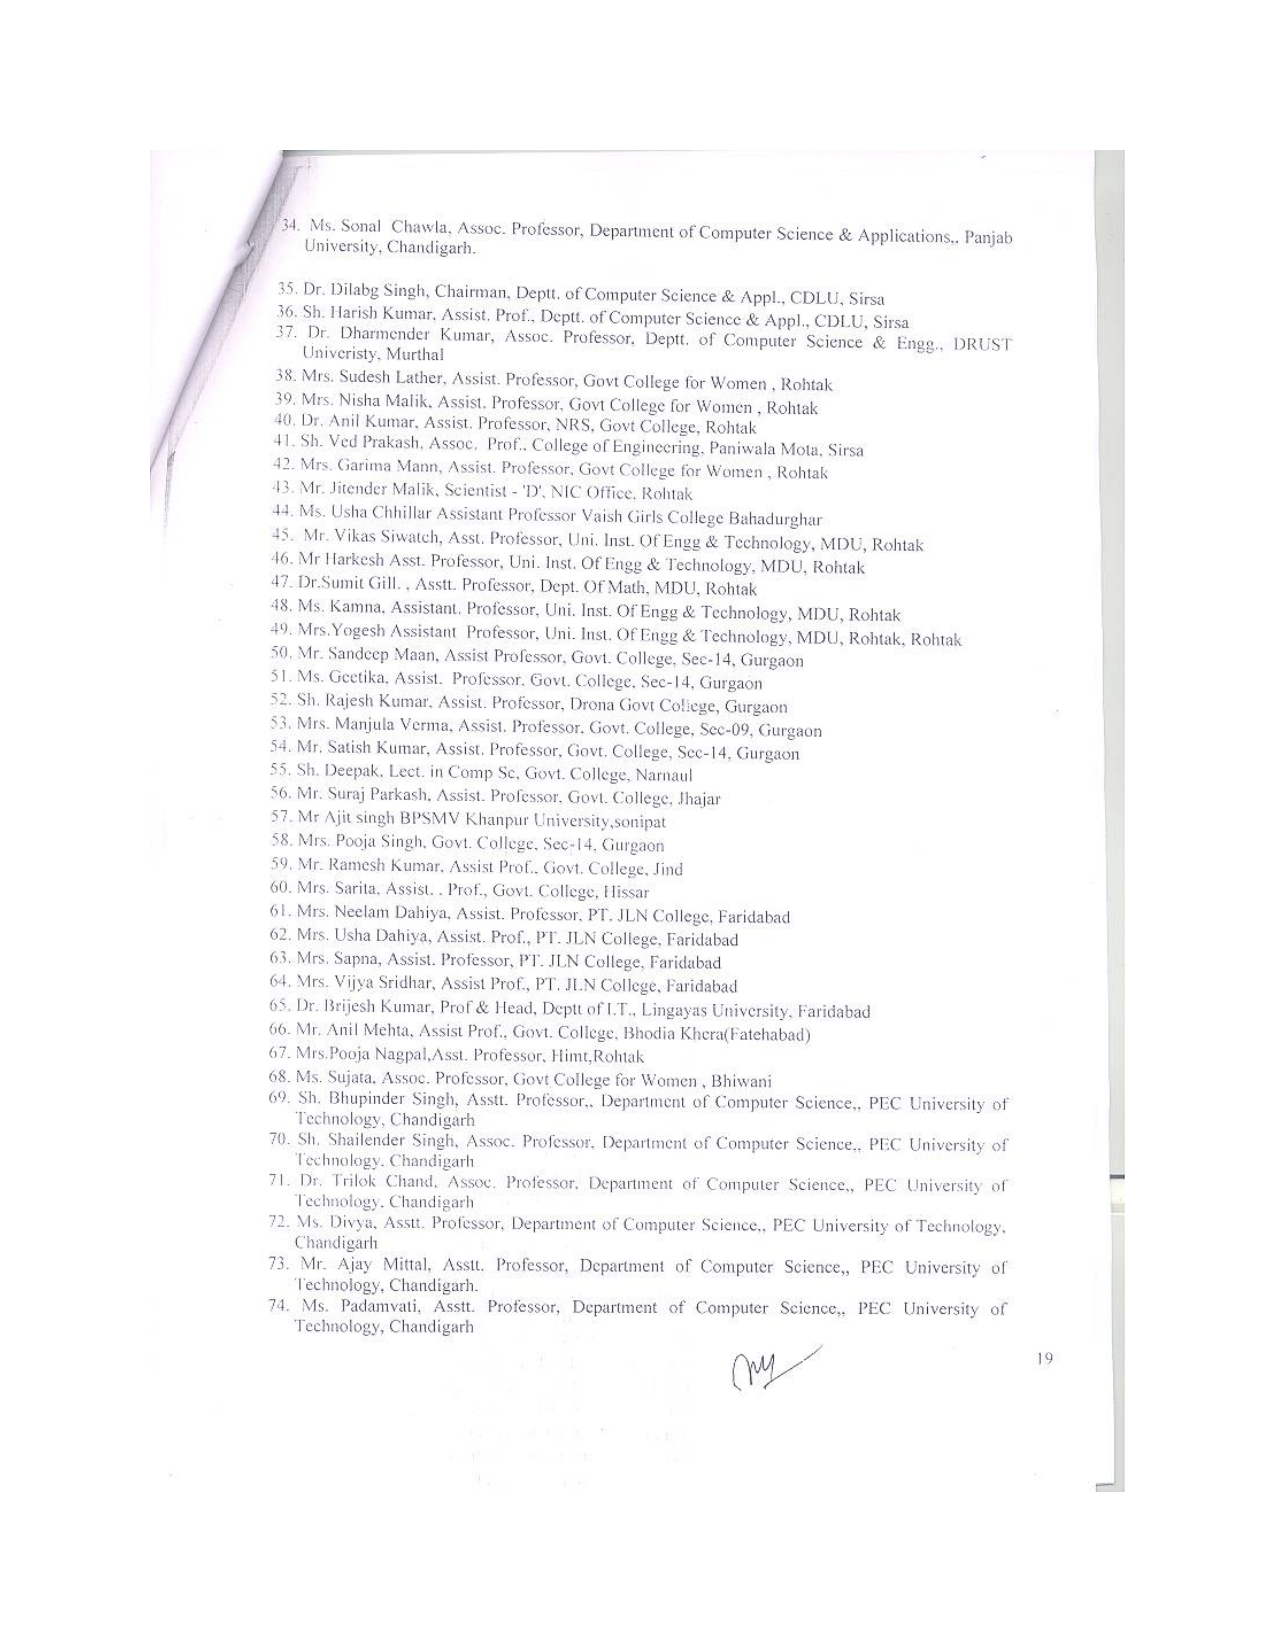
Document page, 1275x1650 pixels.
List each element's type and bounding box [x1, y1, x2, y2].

picture [150, 150, 1127, 1492]
